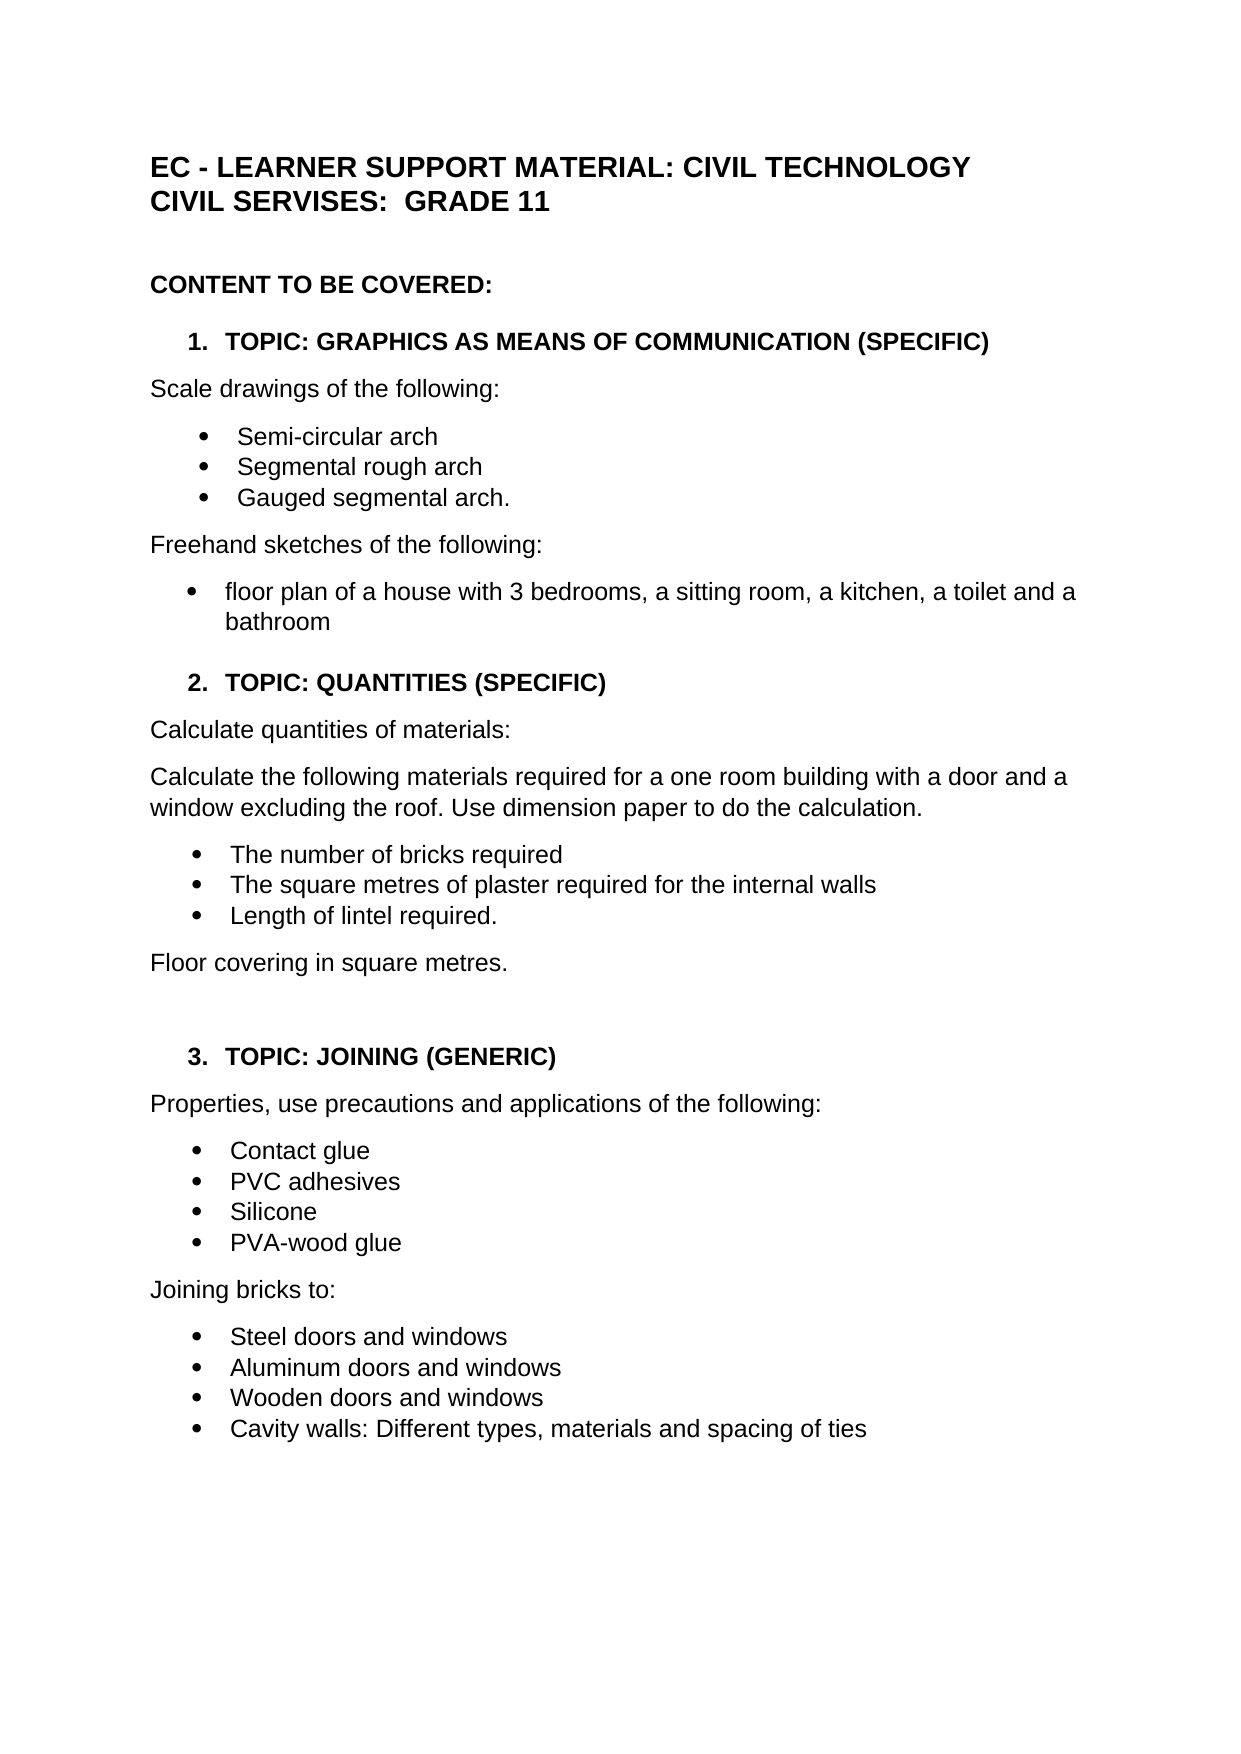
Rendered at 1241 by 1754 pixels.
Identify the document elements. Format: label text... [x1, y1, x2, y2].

list Steel doors and windows [192, 1322, 1090, 1351]
text Joining bricks to: [150, 1275, 1090, 1304]
list TOPIC: GRAPHICS AS MEANS OF COMMUNICATION (SPECIFIC) [187, 327, 1090, 356]
list Silicone [192, 1197, 1090, 1226]
text CIVIL SERVISES: GRADE 11 [150, 183, 1090, 217]
list Length of lintel required. [192, 901, 1090, 930]
text Scale drawings of the following: [150, 374, 1090, 403]
list floor plan of a house with 3 bedrooms, a sitting room, a kitchen, a toilet and a bathroom [187, 577, 1090, 636]
list Gauged segmental arch. [199, 482, 1090, 511]
list The square metres of plaster required for the internal walls [192, 870, 1090, 899]
text Freehand sketches of the following: [150, 530, 1090, 558]
list PVC adhesives [192, 1167, 1090, 1196]
list The number of bricks required [192, 840, 1090, 869]
text CONTENT TO BE COVERED: [150, 270, 1090, 298]
list TOPIC: QUANTITIES (SPECIFIC) [187, 668, 1090, 697]
text Calculate quantities of materials: [150, 715, 1090, 744]
text Properties, use precautions and applications of the following: [150, 1089, 1090, 1118]
text EC - LEARNER SUPPORT MATERIAL: CIVIL TECHNOLOGY [150, 150, 1090, 183]
text Floor covering in square metres. [150, 948, 1090, 977]
list Contact glue [192, 1136, 1090, 1165]
list TOPIC: JOINING (GENERIC) [187, 1042, 1090, 1071]
list Aluminum doors and windows [192, 1353, 1090, 1382]
list Cavity walls: Different types, materials and spacing of ties [192, 1414, 1090, 1443]
list Segmental rough arch [199, 452, 1090, 481]
list Wooden doors and windows [192, 1383, 1090, 1412]
list PVA-wood glue [192, 1228, 1090, 1257]
text Calculate the following materials required for a one room building with a door and a window excluding the roof. Use dimension paper to do the calculation. [150, 762, 1090, 821]
list Semi-circular arch [199, 421, 1090, 450]
